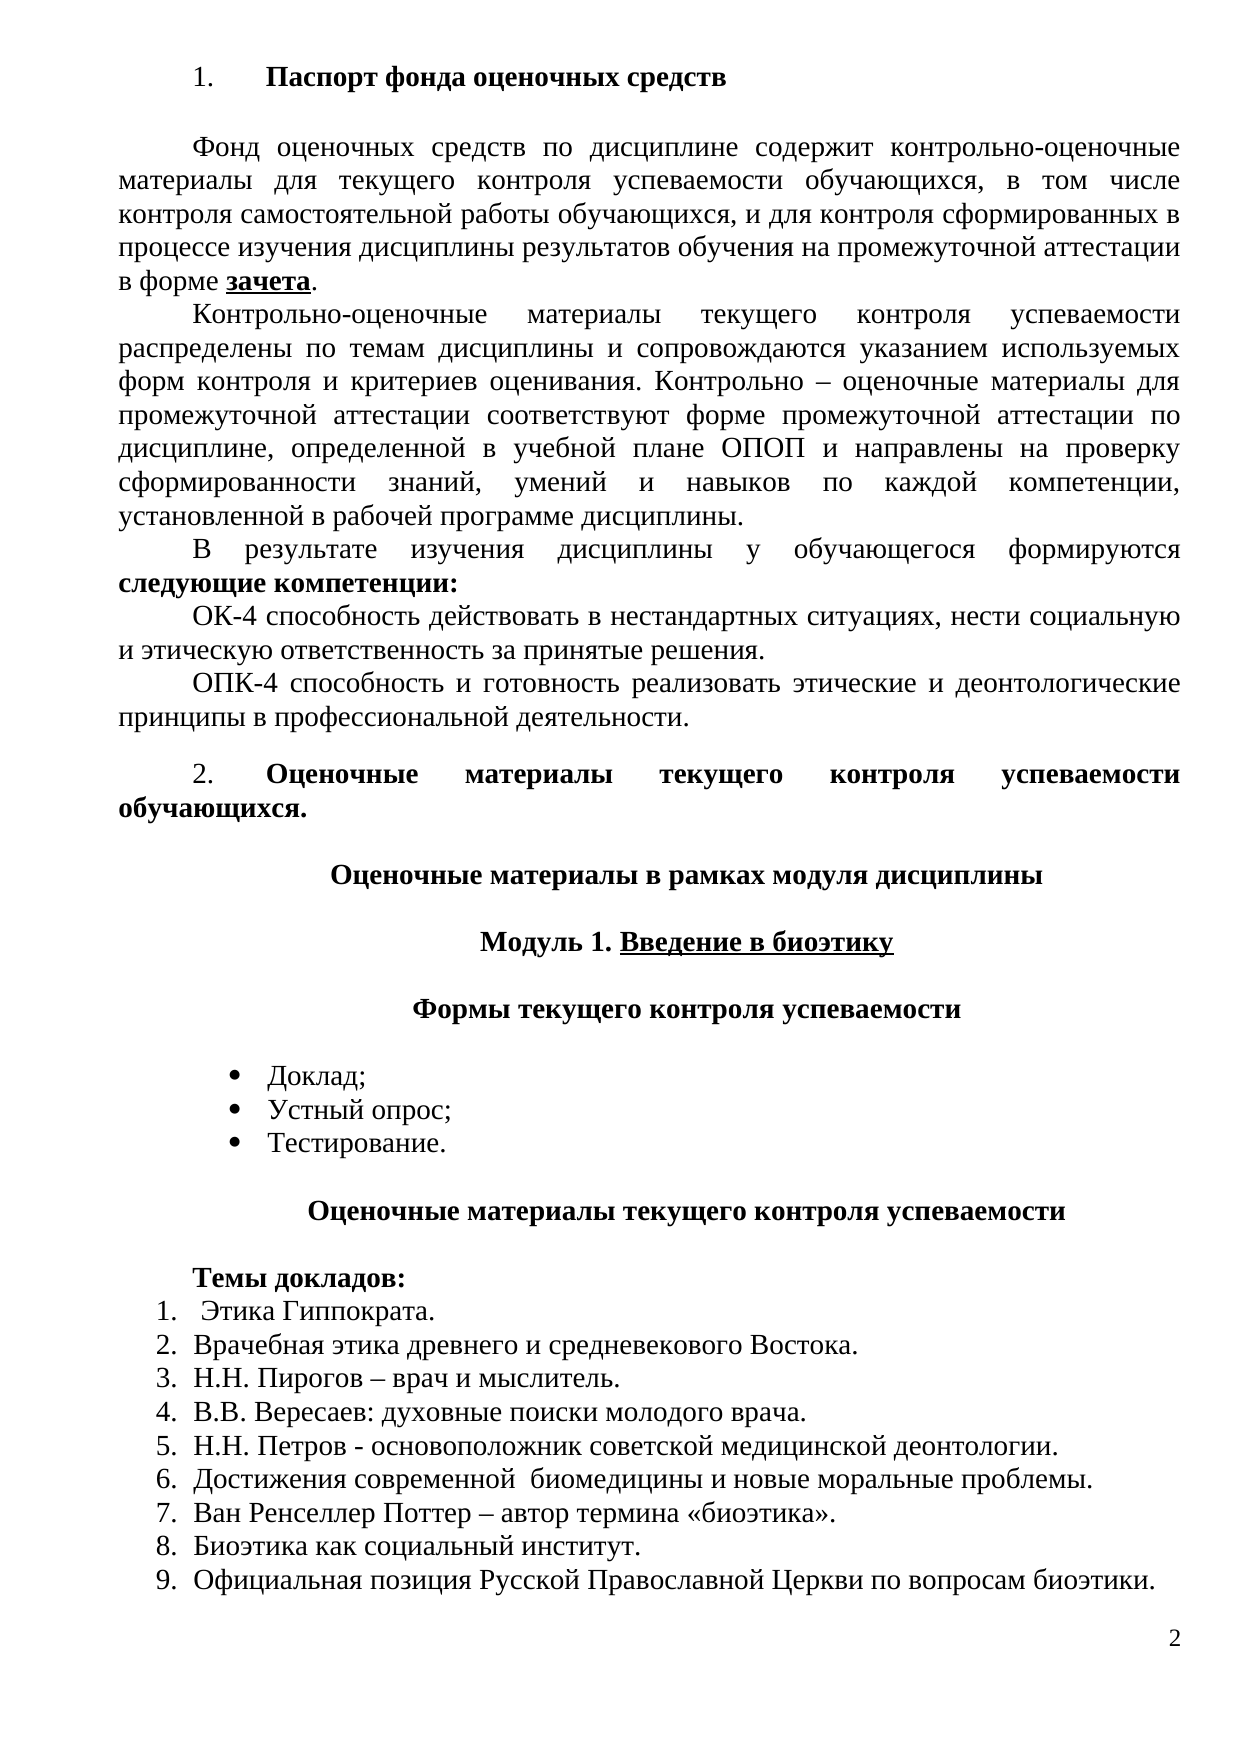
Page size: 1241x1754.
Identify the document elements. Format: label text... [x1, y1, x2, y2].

list Тестирование. [229, 1126, 1181, 1159]
list Контрольно-оценочные материалы текущего контроля успеваемости распределены по темам дисциплины и сопровождаются указанием используемых форм контроля и критериев оценивания. Контрольно – оценочные материалы для промежуточной аттестации соответствуют форме промежуточной аттестации по дисциплине, определенной в учебной плане ОПОП и направлены на проверку сформированности знаний, умений и навыков по каждой компетенции, установленной в рабочей программе дисциплины. [118, 296, 1181, 531]
list Н.Н. Пирогов – врач и мыслитель. [156, 1361, 1181, 1394]
list Этика Гиппократа. [156, 1293, 1181, 1327]
list ОК-4 способность действовать в нестандартных ситуациях, нести социальную и этическую ответственность за принятые решения. [118, 598, 1181, 665]
list Официальная позиция Русской Православной Церкви по вопросам биоэтики. [156, 1562, 1181, 1595]
list Паспорт фонда оценочных средств [118, 59, 1181, 93]
list Врачебная этика древнего и средневекового Востока. [156, 1327, 1181, 1361]
list ОПК-4 способность и готовность реализовать этические и деонтологические принципы в профессиональной деятельности. [118, 665, 1181, 732]
list Темы докладов: [118, 1260, 1181, 1293]
list Фонд оценочных средств по дисциплине содержит контрольно-оценочные материалы для текущего контроля успеваемости обучающихся, в том числе контроля самостоятельной работы обучающихся, и для контроля сформированных в процессе изучения дисциплины результатов обучения на промежуточной аттестации в форме зачета. [118, 129, 1181, 296]
list В.В. Вересаев: духовные поиски молодого врача. [156, 1394, 1181, 1428]
list Биоэтика как социальный институт. [156, 1528, 1181, 1562]
list Достижения современной биомедицины и новые моральные проблемы. [156, 1461, 1181, 1495]
list Оценочные материалы текущего контроля успеваемости обучающихся. [118, 756, 1181, 823]
list Н.Н. Петров - основоположник советской медицинской деонтологии. [156, 1428, 1181, 1461]
list Оценочные материалы текущего контроля успеваемости [118, 1193, 1181, 1226]
list Модуль 1. Введение в биоэтику [118, 924, 1181, 958]
list Устный опрос; [229, 1092, 1181, 1126]
list Ван Ренселлер Поттер – автор термина «биоэтика». [156, 1495, 1181, 1528]
list Доклад; [229, 1058, 1181, 1092]
list В результате изучения дисциплины у обучающегося формируются следующие компетенции: [118, 531, 1181, 598]
list Формы текущего контроля успеваемости [118, 991, 1181, 1025]
list Оценочные материалы в рамках модуля дисциплины [118, 857, 1181, 891]
